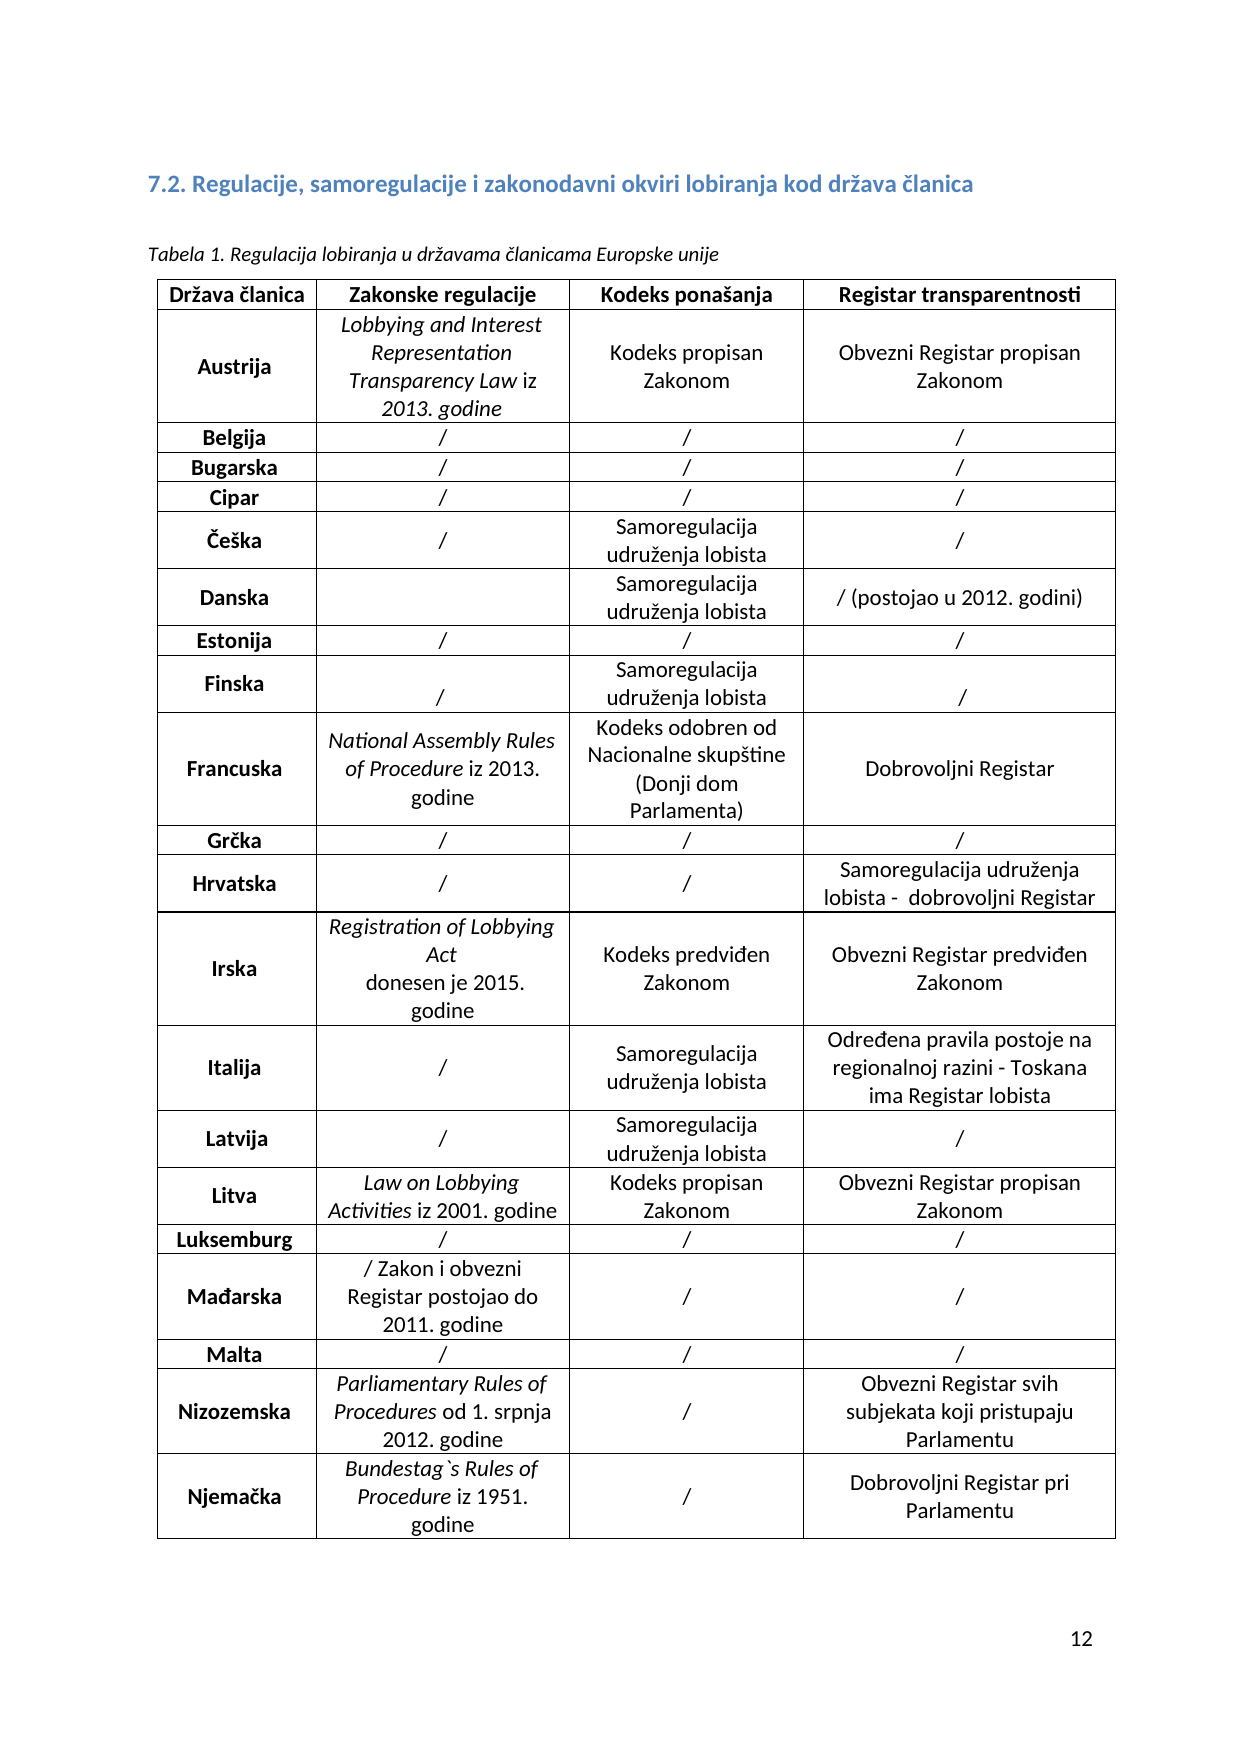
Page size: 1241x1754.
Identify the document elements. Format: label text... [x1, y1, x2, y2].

table_cell Samoregulacija udruženja lobista [570, 656, 803, 712]
table_header Država članica [158, 280, 316, 309]
table_cell Samoregulacija udruženja lobista - dobrovoljni Registar [804, 855, 1115, 911]
table_cell Bugarska [158, 453, 316, 481]
table_cell Bundestag`s Rules of Procedure iz 1951. godine [317, 1454, 569, 1538]
table_cell Hrvatska [158, 855, 316, 911]
table_cell / [317, 656, 569, 712]
table_cell Nizozemska [158, 1369, 316, 1453]
table_header Registar transparentnosti [804, 280, 1115, 309]
table_cell Finska [158, 656, 316, 712]
table_cell Italija [158, 1026, 316, 1109]
table_cell Law on Lobbying Activities iz 2001. godine [317, 1168, 569, 1224]
table_cell / [317, 1225, 569, 1253]
table_cell Austrija [158, 310, 316, 422]
table_cell / [570, 1254, 803, 1338]
table_cell / [570, 826, 803, 854]
table_header Zakonske regulacije [317, 280, 569, 309]
table_cell / [804, 656, 1115, 712]
table_cell / [804, 512, 1115, 568]
table_cell Francuska [158, 713, 316, 825]
table_cell / [317, 512, 569, 568]
table_cell Grčka [158, 826, 316, 854]
table_cell / [570, 1454, 803, 1538]
table_cell Litva [158, 1168, 316, 1224]
table_cell / [317, 1111, 569, 1167]
subtitle 7.2. Regulacije, samoregulacije i zakonodavni okviri lobiranja kod država članica [148, 168, 1093, 199]
table_cell Samoregulacija udruženja lobista [570, 569, 803, 625]
table_cell / [570, 1225, 803, 1253]
table_cell Irska [158, 913, 316, 1024]
table_cell Češka [158, 512, 316, 568]
table_cell / [317, 453, 569, 481]
table_cell / [804, 1225, 1115, 1253]
table_cell / [317, 423, 569, 452]
table_cell Mađarska [158, 1254, 316, 1338]
table_cell / [317, 626, 569, 654]
table_header Kodeks ponašanja [570, 280, 803, 309]
table_cell Određena pravila postoje na regionalnoj razini - Toskana ima Registar lobista [804, 1026, 1115, 1109]
table_cell / [804, 826, 1115, 854]
table_cell / [804, 1254, 1115, 1338]
table_cell Samoregulacija udruženja lobista [570, 512, 803, 568]
table_cell / [570, 855, 803, 911]
table_cell / [804, 1340, 1115, 1368]
table_cell Obvezni Registar svih subjekata koji pristupaju Parlamentu [804, 1369, 1115, 1453]
table_cell / [804, 482, 1115, 511]
table_cell / [570, 1369, 803, 1453]
table_cell / [804, 423, 1115, 452]
table_cell Obvezni Registar predviđen Zakonom [804, 913, 1115, 1024]
text Tabela 1. Regulacija lobiranja u državama članicama Europske unije [148, 241, 1093, 267]
table_cell / [570, 453, 803, 481]
table_cell Latvija [158, 1111, 316, 1167]
table_cell Danska [158, 569, 316, 625]
table_cell Luksemburg [158, 1225, 316, 1253]
table_cell Obvezni Registar propisan Zakonom [804, 1168, 1115, 1224]
table_cell / Zakon i obvezni Registar postojao do 2011. godine [317, 1254, 569, 1338]
table_cell / [804, 626, 1115, 654]
table_cell / [317, 826, 569, 854]
table_cell [317, 569, 569, 625]
table_cell Lobbying and Interest Representation Transparency Law iz 2013. godine [317, 310, 569, 422]
table_cell / [317, 1340, 569, 1368]
table_cell Kodeks predviđen Zakonom [570, 913, 803, 1024]
table_cell Dobrovoljni Registar [804, 713, 1115, 825]
table_cell Obvezni Registar propisan Zakonom [804, 310, 1115, 422]
table_cell / [570, 1340, 803, 1368]
table_cell Cipar [158, 482, 316, 511]
table_cell / [570, 423, 803, 452]
table_cell Samoregulacija udruženja lobista [570, 1111, 803, 1167]
table_cell / [317, 855, 569, 911]
table_cell Kodeks propisan Zakonom [570, 310, 803, 422]
table_cell Malta [158, 1340, 316, 1368]
table_cell / [570, 626, 803, 654]
table_cell Parliamentary Rules of Procedures od 1. srpnja 2012. godine [317, 1369, 569, 1453]
table_cell Kodeks propisan Zakonom [570, 1168, 803, 1224]
table_cell Belgija [158, 423, 316, 452]
table_cell Samoregulacija udruženja lobista [570, 1026, 803, 1109]
table_cell / [317, 482, 569, 511]
table_cell National Assembly Rules of Procedure iz 2013. godine [317, 713, 569, 825]
table_cell / (postojao u 2012. godini) [804, 569, 1115, 625]
table_cell Dobrovoljni Registar pri Parlamentu [804, 1454, 1115, 1538]
table_cell / [570, 482, 803, 511]
table_cell / [804, 1111, 1115, 1167]
table_cell Estonija [158, 626, 316, 654]
table_cell Registration of Lobbying Act donesen je 2015. godine [317, 913, 569, 1024]
table_cell / [804, 453, 1115, 481]
table_cell / [317, 1026, 569, 1109]
table_cell Njemačka [158, 1454, 316, 1538]
table_cell Kodeks odobren od Nacionalne skupštine (Donji dom Parlamenta) [570, 713, 803, 825]
